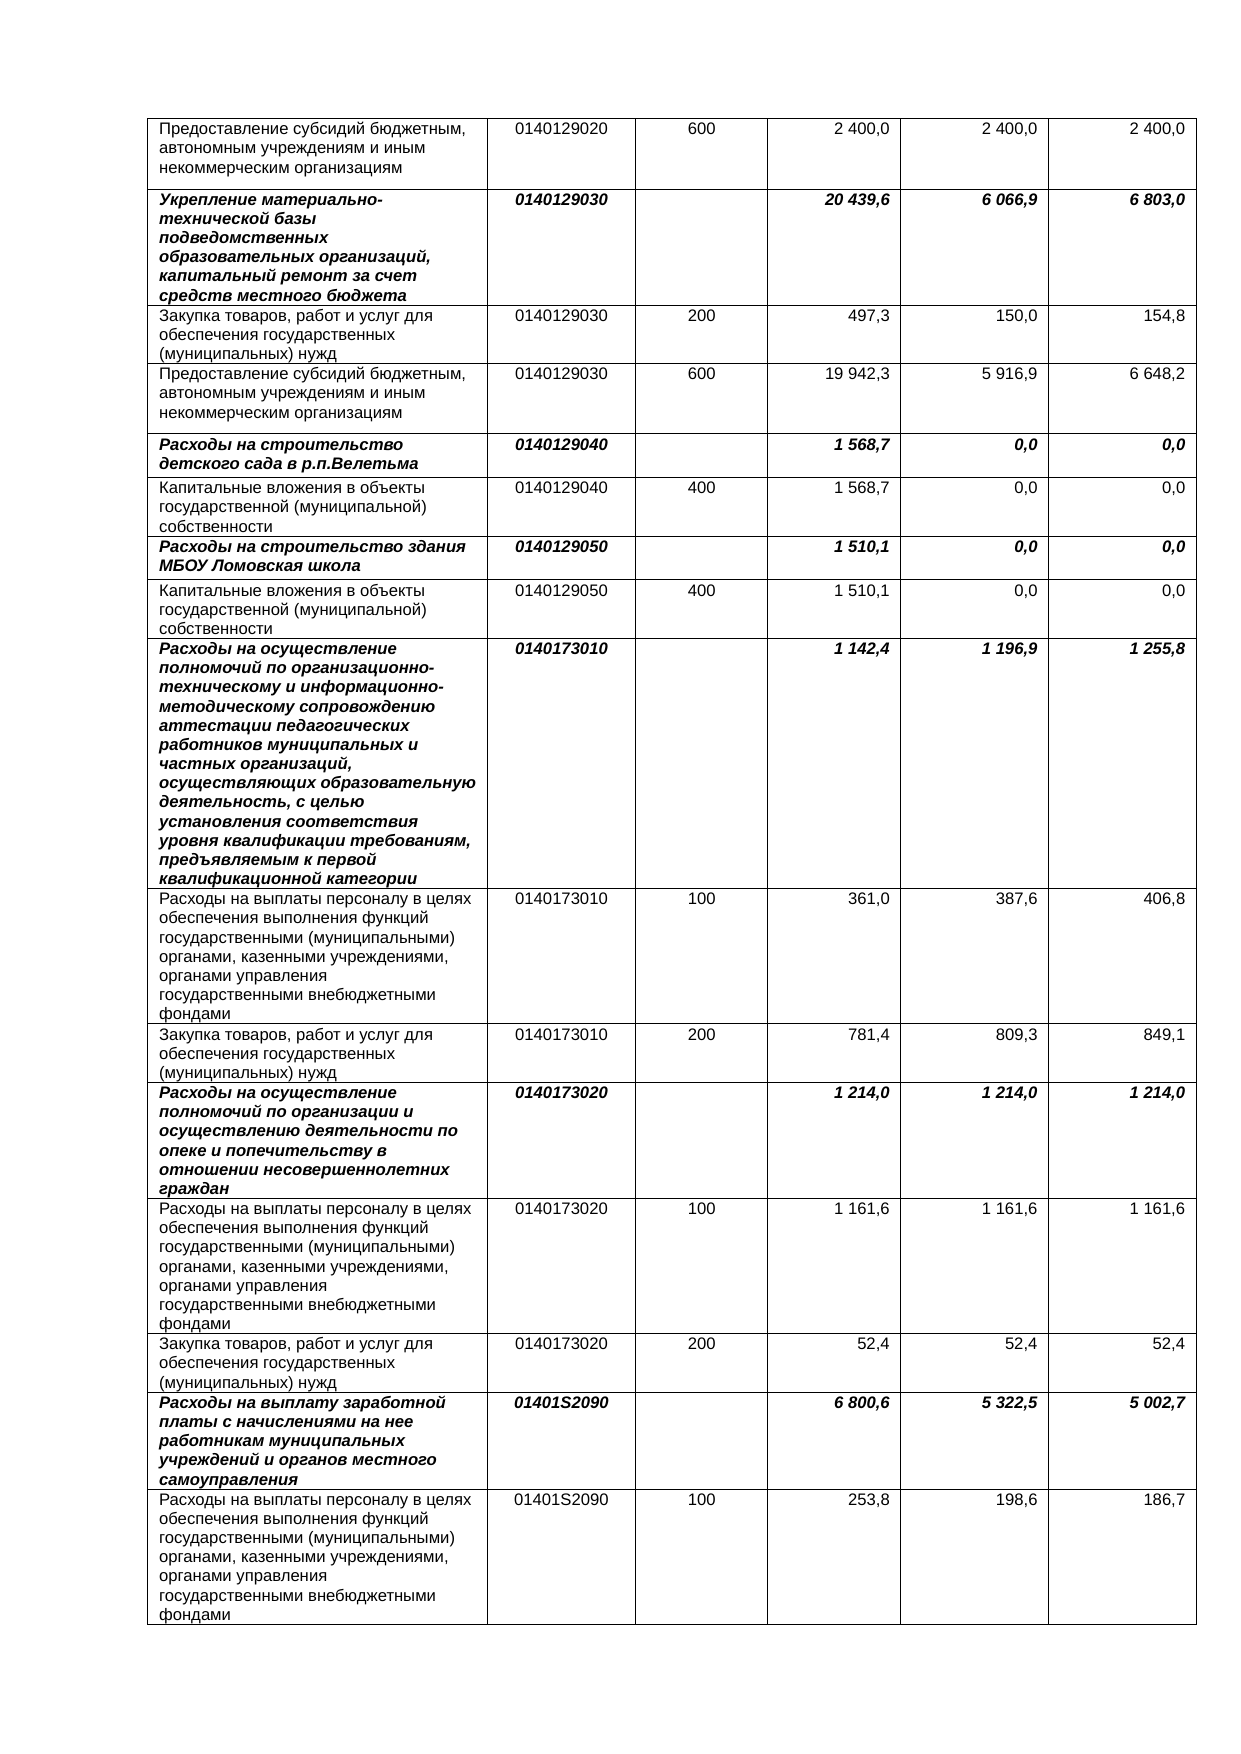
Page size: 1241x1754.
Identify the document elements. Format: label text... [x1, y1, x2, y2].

table_cell Расходы на выплаты персоналу в целях обеспечения выполнения функций государственными (муниципальными) органами, казенными учреждениями, органами управления государственными внебюджетными фондами [148, 1490, 487, 1624]
table_cell 1 214,0 [901, 1083, 1048, 1198]
table_cell 0140129040 [488, 478, 635, 536]
table_cell 6 066,9 [901, 190, 1048, 304]
table_cell 1 214,0 [1049, 1083, 1196, 1198]
table_cell Капитальные вложения в объекты государственной (муниципальной) собственности [148, 580, 487, 638]
table_cell 186,7 [1049, 1490, 1196, 1624]
table_cell 849,1 [1049, 1024, 1196, 1082]
table_cell [636, 434, 767, 477]
table_cell 1 142,4 [768, 639, 900, 888]
table_cell 200 [636, 306, 767, 363]
table_cell 52,4 [1049, 1334, 1196, 1392]
table_cell Расходы на строительство детского сада в р.п.Велетьма [148, 434, 487, 477]
table_cell 0140129050 [488, 580, 635, 638]
table_cell 52,4 [901, 1334, 1048, 1392]
table_cell [636, 1393, 767, 1488]
table_cell 154,8 [1049, 306, 1196, 363]
table_cell 0140173010 [488, 639, 635, 888]
table_cell Закупка товаров, работ и услуг для обеспечения государственных (муниципальных) нужд [148, 1334, 487, 1392]
table_cell [636, 639, 767, 888]
table_cell Капитальные вложения в объекты государственной (муниципальной) собственности [148, 478, 487, 536]
table_cell 100 [636, 1199, 767, 1333]
table_cell 0140173010 [488, 1024, 635, 1082]
table_cell 1 568,7 [768, 478, 900, 536]
table_cell 1 568,7 [768, 434, 900, 477]
table_cell Закупка товаров, работ и услуг для обеспечения государственных (муниципальных) нужд [148, 306, 487, 363]
table_cell 52,4 [768, 1334, 900, 1392]
table_cell 0,0 [1049, 434, 1196, 477]
table_cell 0140129030 [488, 190, 635, 304]
table_cell 0140129040 [488, 434, 635, 477]
table_cell 5 322,5 [901, 1393, 1048, 1488]
table_cell 01401S2090 [488, 1393, 635, 1488]
table_cell 0,0 [1049, 478, 1196, 536]
table_cell 100 [636, 889, 767, 1023]
table_cell 01401S2090 [488, 1490, 635, 1624]
table_cell 0140129030 [488, 306, 635, 363]
table_cell 1 161,6 [1049, 1199, 1196, 1333]
table_cell 0,0 [901, 478, 1048, 536]
table_cell 6 648,2 [1049, 364, 1196, 433]
table_cell 1 510,1 [768, 580, 900, 638]
table_cell 1 214,0 [768, 1083, 900, 1198]
table_cell 0,0 [901, 580, 1048, 638]
table_cell 781,4 [768, 1024, 900, 1082]
table_cell Расходы на осуществление полномочий по организационно-техническому и информационно-методическому сопровождению аттестации педагогических работников муниципальных и частных организаций, осуществляющих образовательную деятельность, с целью установления соответствия уровня квалификации требованиям, предъявляемым к первой квалификационной категории [148, 639, 487, 888]
table_cell [636, 1083, 767, 1198]
table_cell 600 [636, 364, 767, 433]
table_cell 1 510,1 [768, 537, 900, 579]
table_cell 6 803,0 [1049, 190, 1196, 304]
table_cell 200 [636, 1334, 767, 1392]
table_cell Расходы на выплаты персоналу в целях обеспечения выполнения функций государственными (муниципальными) органами, казенными учреждениями, органами управления государственными внебюджетными фондами [148, 1199, 487, 1333]
table_cell 400 [636, 580, 767, 638]
table_cell 0,0 [901, 537, 1048, 579]
table_cell 2 400,0 [1049, 119, 1196, 188]
table_cell [636, 190, 767, 304]
table_cell 1 161,6 [901, 1199, 1048, 1333]
table_cell 400 [636, 478, 767, 536]
table_cell 1 161,6 [768, 1199, 900, 1333]
table_cell 20 439,6 [768, 190, 900, 304]
table_cell 150,0 [901, 306, 1048, 363]
table_cell 0140129030 [488, 364, 635, 433]
table_cell 0140173020 [488, 1199, 635, 1333]
table_cell 0,0 [1049, 537, 1196, 579]
table_cell 200 [636, 1024, 767, 1082]
table_cell 5 002,7 [1049, 1393, 1196, 1488]
table_cell 5 916,9 [901, 364, 1048, 433]
table_cell 406,8 [1049, 889, 1196, 1023]
table_cell 2 400,0 [901, 119, 1048, 188]
table_cell 0140173020 [488, 1083, 635, 1198]
table_cell 6 800,6 [768, 1393, 900, 1488]
table_cell 1 255,8 [1049, 639, 1196, 888]
table_cell Расходы на строительство здания МБОУ Ломовская школа [148, 537, 487, 579]
table_cell 600 [636, 119, 767, 188]
table_cell 0,0 [1049, 580, 1196, 638]
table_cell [148, 119, 487, 188]
table_cell 100 [636, 1490, 767, 1624]
table_cell Предоставление субсидий бюджетным, автономным учреждениям и иным некоммерческим организациям [148, 364, 487, 433]
table_cell 387,6 [901, 889, 1048, 1023]
table_cell 0140173010 [488, 889, 635, 1023]
table_cell 0140129050 [488, 537, 635, 579]
table_cell 19 942,3 [768, 364, 900, 433]
table_cell Укрепление материально-технической базы подведомственных образовательных организаций, капитальный ремонт за счет средств местного бюджета [148, 190, 487, 304]
table_cell 0140173020 [488, 1334, 635, 1392]
table_cell [636, 537, 767, 579]
table_cell 0140129020 [488, 119, 635, 188]
table_cell 2 400,0 [768, 119, 900, 188]
table_cell 1 196,9 [901, 639, 1048, 888]
table_cell 0,0 [901, 434, 1048, 477]
table_cell Расходы на выплату заработной платы с начислениями на нее работникам муниципальных учреждений и органов местного самоуправления [148, 1393, 487, 1488]
table_cell 361,0 [768, 889, 900, 1023]
table_cell Расходы на осуществление полномочий по организации и осуществлению деятельности по опеке и попечительству в отношении несовершеннолетних граждан [148, 1083, 487, 1198]
table_cell 809,3 [901, 1024, 1048, 1082]
table_cell 253,8 [768, 1490, 900, 1624]
table_cell Закупка товаров, работ и услуг для обеспечения государственных (муниципальных) нужд [148, 1024, 487, 1082]
table_cell 497,3 [768, 306, 900, 363]
table_cell 198,6 [901, 1490, 1048, 1624]
table_cell Расходы на выплаты персоналу в целях обеспечения выполнения функций государственными (муниципальными) органами, казенными учреждениями, органами управления государственными внебюджетными фондами [148, 889, 487, 1023]
